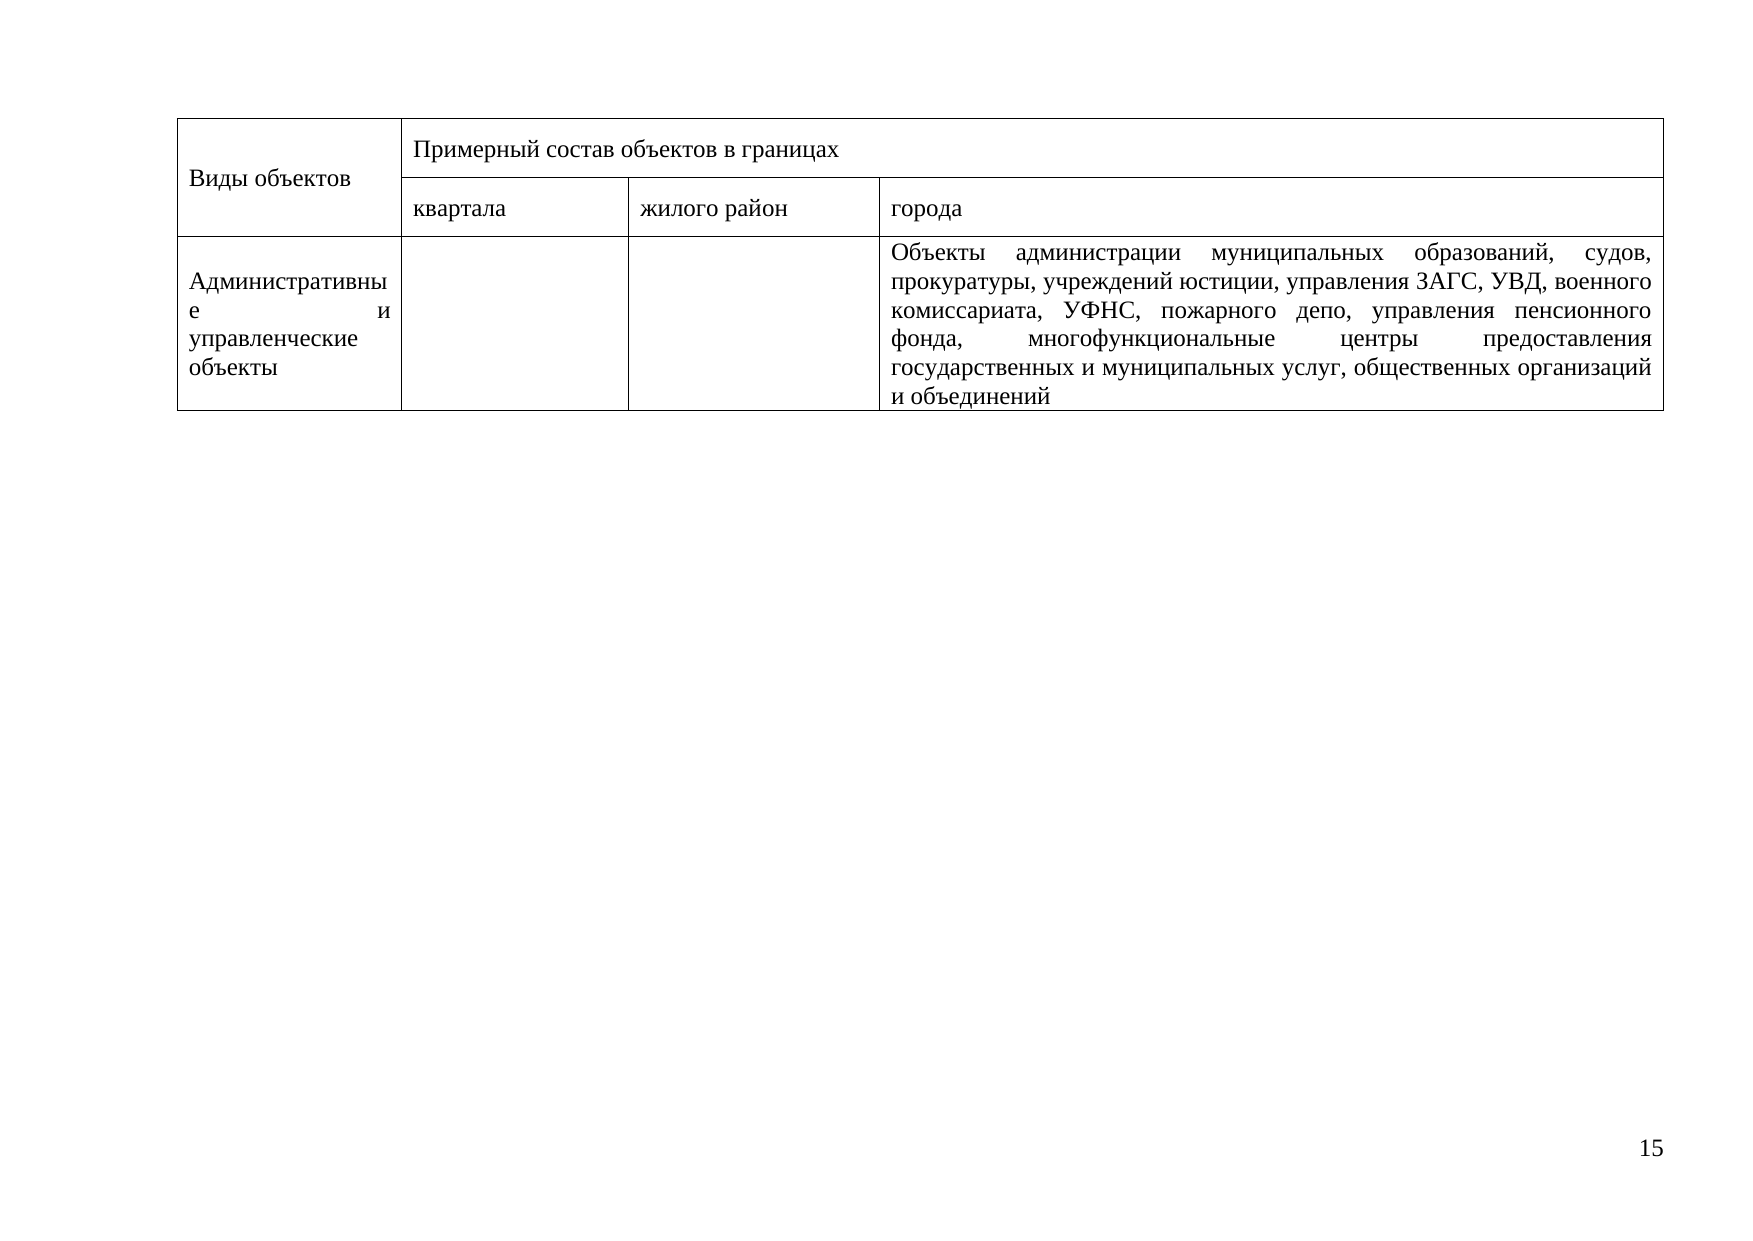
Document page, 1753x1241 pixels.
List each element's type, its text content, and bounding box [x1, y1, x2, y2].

table_cell жилого район [629, 178, 879, 236]
table_cell [402, 237, 628, 410]
table_cell квартала [402, 178, 628, 236]
table_cell Административные и управленческие объекты [178, 237, 401, 410]
table_cell Объекты администрации муниципальных образований, судов, прокуратуры, учреждений юстиции, управления ЗАГС, УВД, военного комиссариата, УФНС, пожарного депо, управления пенсионного фонда, многофункциональные центры предоставления государственных и муниципальных услуг, общественных организаций и объединений [880, 237, 1663, 410]
table_cell [629, 237, 879, 410]
table_cell города [880, 178, 1663, 236]
table_header Виды объектов [178, 119, 401, 236]
table_header Примерный состав объектов в границах [402, 119, 1663, 177]
